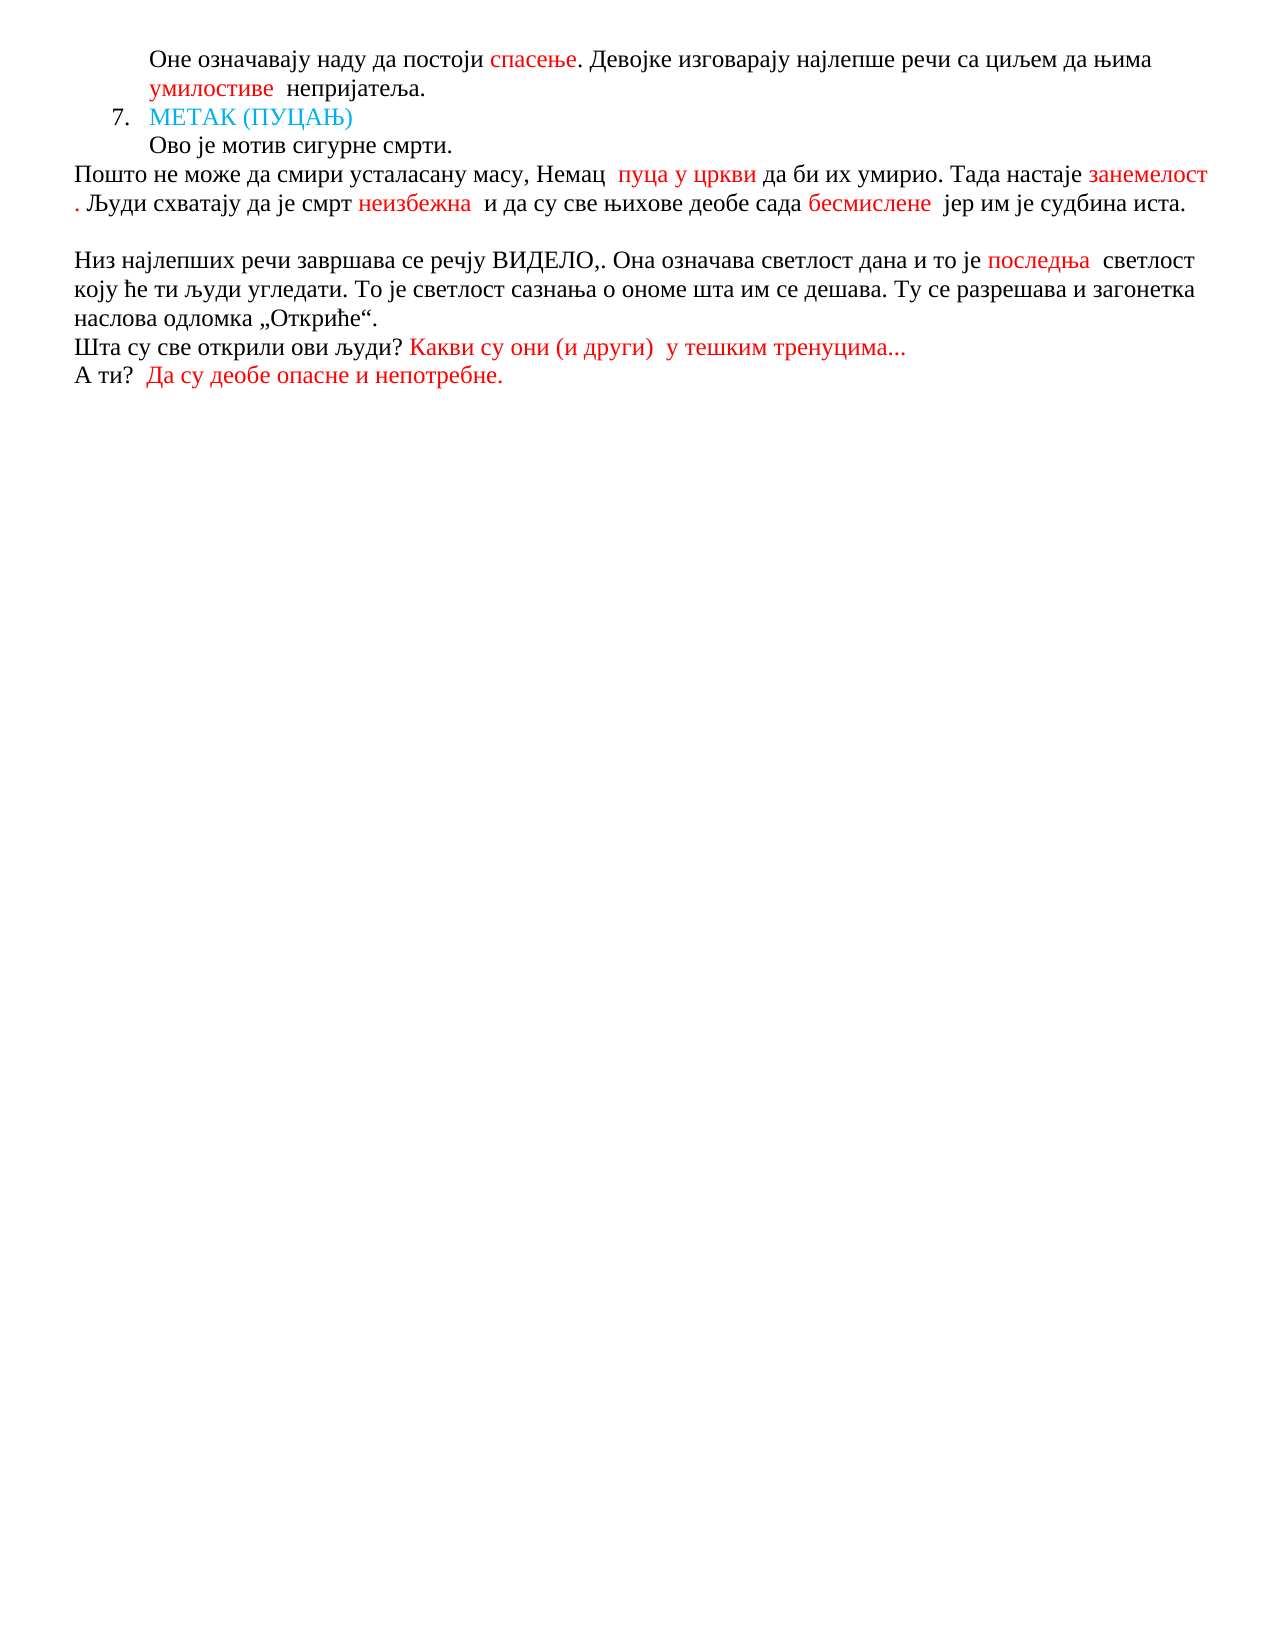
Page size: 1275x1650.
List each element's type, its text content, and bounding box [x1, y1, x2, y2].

text Оне означавају наду да постоји спасење. Девојке изговарају најлепше речи са циљем да њима умилостиве непријатеља. [149, 44, 1211, 102]
text Ово је мотив сигурне смрти. [149, 131, 1211, 159]
text А ти? Да су деобе опасне и непотребне. [74, 361, 1211, 389]
text Шта су све открили ови људи? Какви су они (и други) у тешким тренуцима... [74, 332, 1211, 361]
text Пошто не може да смири усталасану масу, Немац пуца у цркви да би их умирио. Тада настаје занемелост . Људи схватају да је смрт неизбежна и да су све њихове деобе сада бесмислене јер им је судбина иста. [74, 159, 1211, 217]
text Низ најлепших речи завршава се речју ВИДЕЛО,. Она означава светлост дана и то је последња светлост коју ће ти људи угледати. То је светлост сазнања о ономе шта им се дешава. Ту се разрешава и загонетка наслова одломка „Откриће“. [74, 246, 1211, 332]
list МЕТАК (ПУЦАЊ) [111, 102, 1211, 131]
